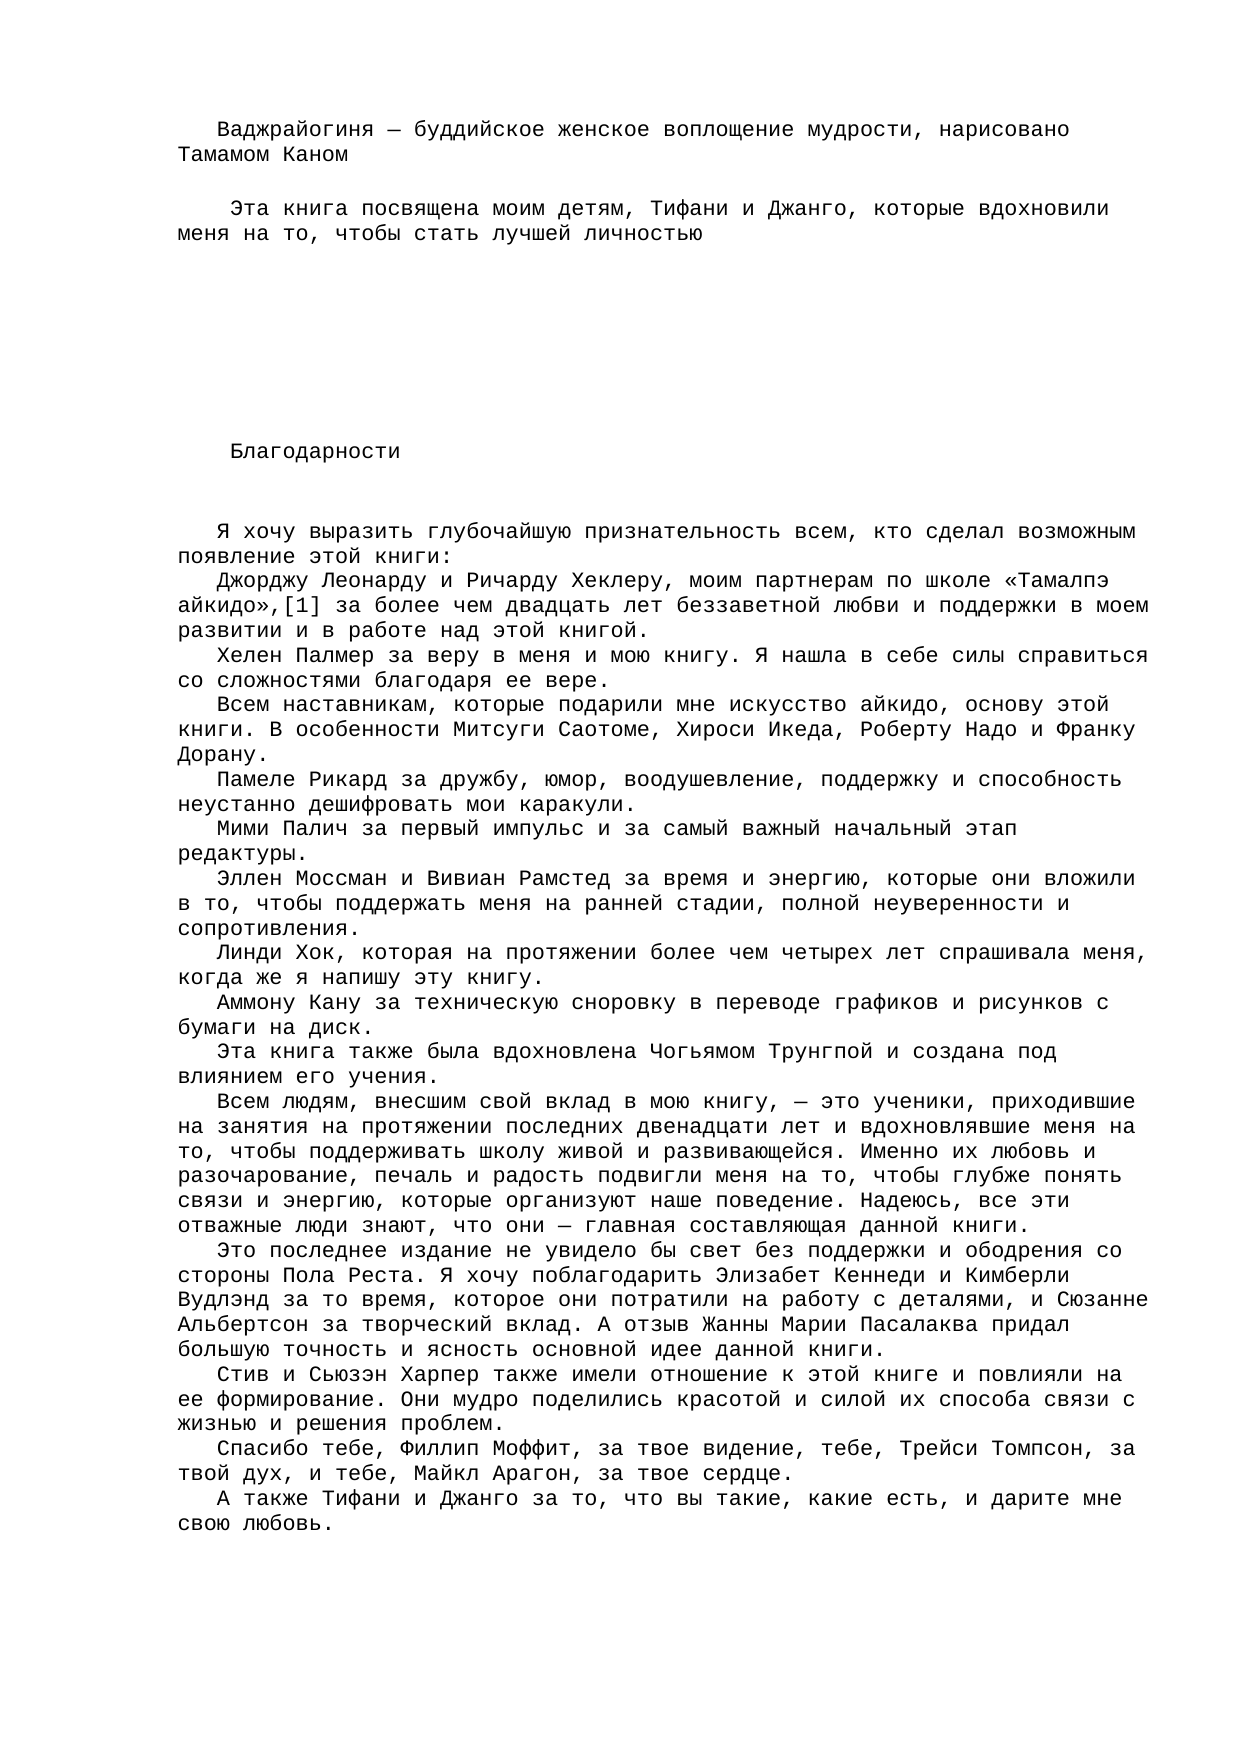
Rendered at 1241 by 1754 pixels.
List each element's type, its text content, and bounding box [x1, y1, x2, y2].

text Всем наставникам, которые подарили мне искусство айкидо, основу этой книги. В особенности Митсуги Саотоме, Хироси Икеда, Роберту Надо и Франку Дорану. [177, 693, 1152, 768]
text Хелен Палмер за веру в меня и мою книгу. Я нашла в себе силы справиться со сложностями благодаря ее вере. [177, 644, 1152, 693]
text Мими Палич за первый импульс и за самый важный начальный этап редактуры. [177, 817, 1152, 867]
text Эллен Моссман и Вивиан Рамстед за время и энергию, которые они вложили в то, чтобы поддержать меня на ранней стадии, полной неуверенности и сопротивления. [177, 867, 1152, 941]
text Всем людям, внесшим свой вклад в мою книгу, — это ученики, приходившие на занятия на протяжении последних двенадцати лет и вдохновлявшие меня на то, чтобы поддерживать школу живой и развивающейся. Именно их любовь и разочарование, печаль и радость подвигли меня на то, чтобы глубже понять связи и энергию, которые организуют наше поведение. Надеюсь, все эти отважные люди знают, что они — главная составляющая данной книги. [177, 1090, 1152, 1239]
text Эта книга посвящена моим детям, Тифани и Джанго, которые вдохновили меня на то, чтобы стать лучшей личностью [177, 197, 1152, 247]
text Это последнее издание не увидело бы свет без поддержки и ободрения со стороны Пола Реста. Я хочу поблагодарить Элизабет Кеннеди и Кимберли Вудлэнд за то время, которое они потратили на работу с деталями, и Сюзанне Альбертсон за творческий вклад. А отзыв Жанны Марии Пасалаква придал большую точность и ясность основной идее данной книги. [177, 1239, 1152, 1363]
text Я хочу выразить глубочайшую признательность всем, кто сделал возможным появление этой книги: [177, 520, 1152, 569]
text Спасибо тебе, Филлип Моффит, за твое видение, тебе, Трейси Томпсон, за твой дух, и тебе, Майкл Арагон, за твое сердце. [177, 1437, 1152, 1487]
text Джорджу Леонарду и Ричарду Хеклеру, моим партнерам по школе «Тамалпэ айкидо»,[1] за более чем двадцать лет беззаветной любви и поддержки в моем развитии и в работе над этой книгой. [177, 569, 1152, 644]
text Памеле Рикард за дружбу, юмор, воодушевление, поддержку и способность неустанно дешифровать мои каракули. [177, 768, 1152, 817]
text Стив и Сьюзэн Харпер также имели отношение к этой книге и повлияли на ее формирование. Они мудро поделились красотой и силой их способа связи с жизнью и решения проблем. [177, 1363, 1152, 1437]
text Линди Хок, которая на протяжении более чем четырех лет спрашивала меня, когда же я напишу эту книгу. [177, 941, 1152, 991]
text Благодарности [177, 441, 1152, 465]
text А также Тифани и Джанго за то, что вы такие, какие есть, и дарите мне свою любовь. [177, 1487, 1152, 1536]
text Аммону Кану за техническую сноровку в переводе графиков и рисунков с бумаги на диск. [177, 991, 1152, 1041]
text Эта книга также была вдохновлена Чогьямом Трунгпой и создана под влиянием его учения. [177, 1041, 1152, 1090]
text Ваджрайогиня — буддийское женское воплощение мудрости, нарисовано Тамамом Каном [177, 118, 1152, 168]
